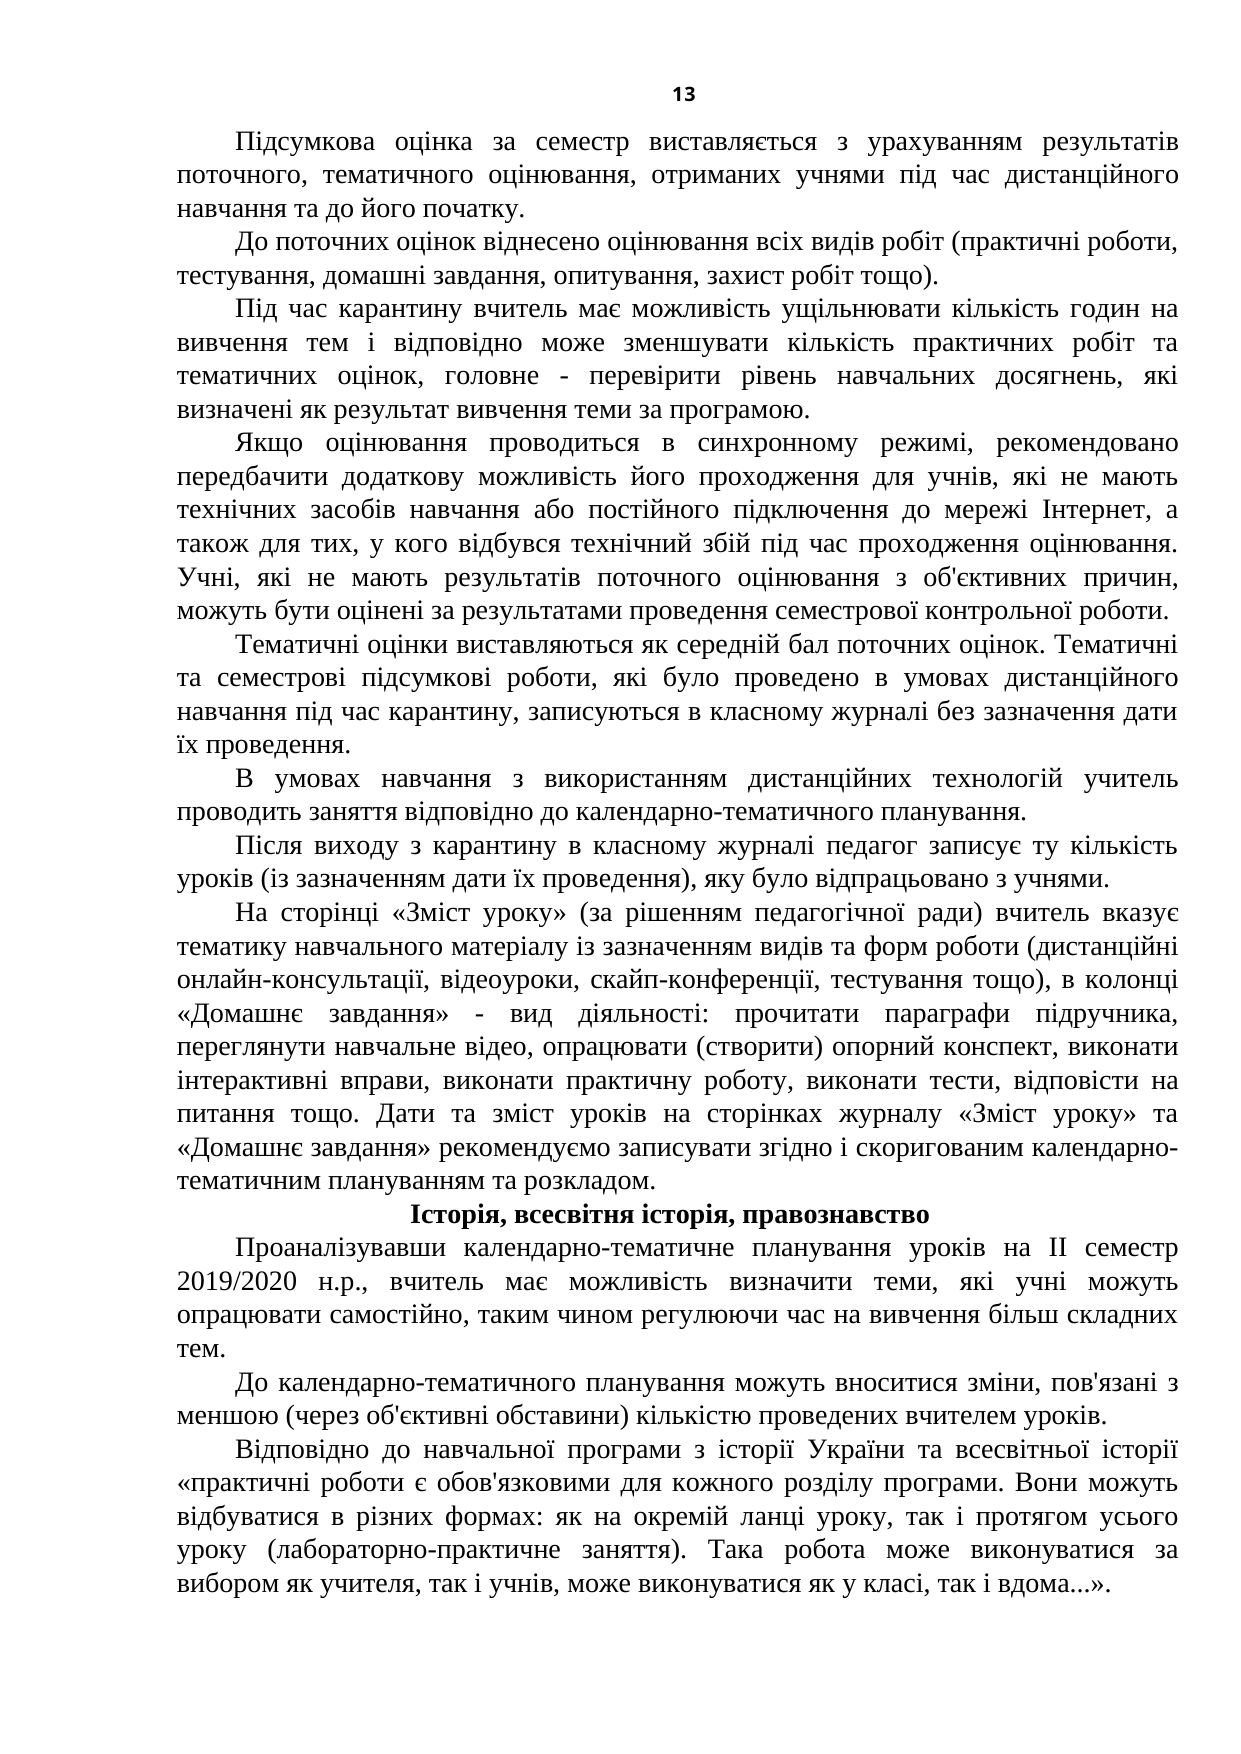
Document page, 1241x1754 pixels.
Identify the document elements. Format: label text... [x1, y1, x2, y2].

text Тематичні оцінки виставляються як середній бал поточних оцінок. Тематичні та семестрові підсумкові роботи, які було проведено в умовах дистанційного навчання під час карантину, записуються в класному журналі без зазначення дати їх проведення. [177, 626, 1180, 761]
text Підсумкова оцінка за семестр виставляється з урахуванням результатів поточного, тематичного оцінювання, отриманих учнями під час дистанційного навчання та до його початку. [177, 123, 1180, 224]
text До поточних оцінок віднесено оцінювання всіх видів робіт (практичні роботи, тестування, домашні завдання, опитування, захист робіт тощо). [177, 224, 1180, 291]
text Після виходу з карантину в класному журналі педагог записує ту кількість уроків (із зазначенням дати їх проведення), яку було відпрацьовано з учнями. [177, 828, 1180, 895]
text В умовах навчання з використанням дистанційних технологій учитель проводить заняття відповідно до календарно-тематичного планування. [177, 761, 1180, 828]
text Проаналізувавши календарно-тематичне планування уроків на ІІ семестр 2019/2020 н.р., вчитель має можливість визначити теми, які учні можуть опрацювати самостійно, таким чином регулюючи час на вивчення більш складних тем. [177, 1230, 1180, 1364]
text Під час карантину вчитель має можливість ущільнювати кількість годин на вивчення тем і відповідно може зменшувати кількість практичних робіт та тематичних оцінок, головне - перевірити рівень навчальних досягнень, які визначені як результат вивчення теми за програмою. [177, 291, 1180, 425]
text Якщо оцінювання проводиться в синхронному режимі, рекомендовано передбачити додаткову можливість його проходження для учнів, які не мають технічних засобів навчання або постійного підключення до мережі Інтернет, а також для тих, у кого відбувся технічний збій під час проходження оцінювання. Учні, які не мають результатів поточного оцінювання з об'єктивних причин, можуть бути оцінені за результатами проведення семестрової контрольної роботи. [177, 425, 1180, 626]
text На сторінці «Зміст уроку» (за рішенням педагогічної ради) вчитель вказує тематику навчального матеріалу із зазначенням видів та форм роботи (дистанційні онлайн-консультації, відеоуроки, скайп-конференції, тестування тощо), в колонці «Домашнє завдання» - вид діяльності: прочитати параграфи підручника, переглянути навчальне відео, опрацювати (створити) опорний конспект, виконати інтерактивні вправи, виконати практичну роботу, виконати тести, відповісти на питання тощо. Дати та зміст уроків на сторінках журналу «Зміст уроку» та «Домашнє завдання» рекомендуємо записувати згідно і скоригованим календарно-тематичним плануванням та розкладом. [177, 895, 1180, 1197]
text До календарно-тематичного планування можуть вноситися зміни, пов'язані з меншою (через об'єктивні обставини) кількістю проведених вчителем уроків. [177, 1364, 1180, 1431]
text Історія, всесвітня історія, правознавство [410, 1197, 1182, 1230]
text Відповідно до навчальної програми з історії України та всесвітньої історії «практичні роботи є обов'язковими для кожного розділу програми. Вони можуть відбуватися в різних формах: як на окремій ланці уроку, так і протягом усього уроку (лабораторно-практичне заняття). Така робота може виконуватися за вибором як учителя, так і учнів, може виконуватися як у класі, так і вдома...». [177, 1431, 1180, 1599]
